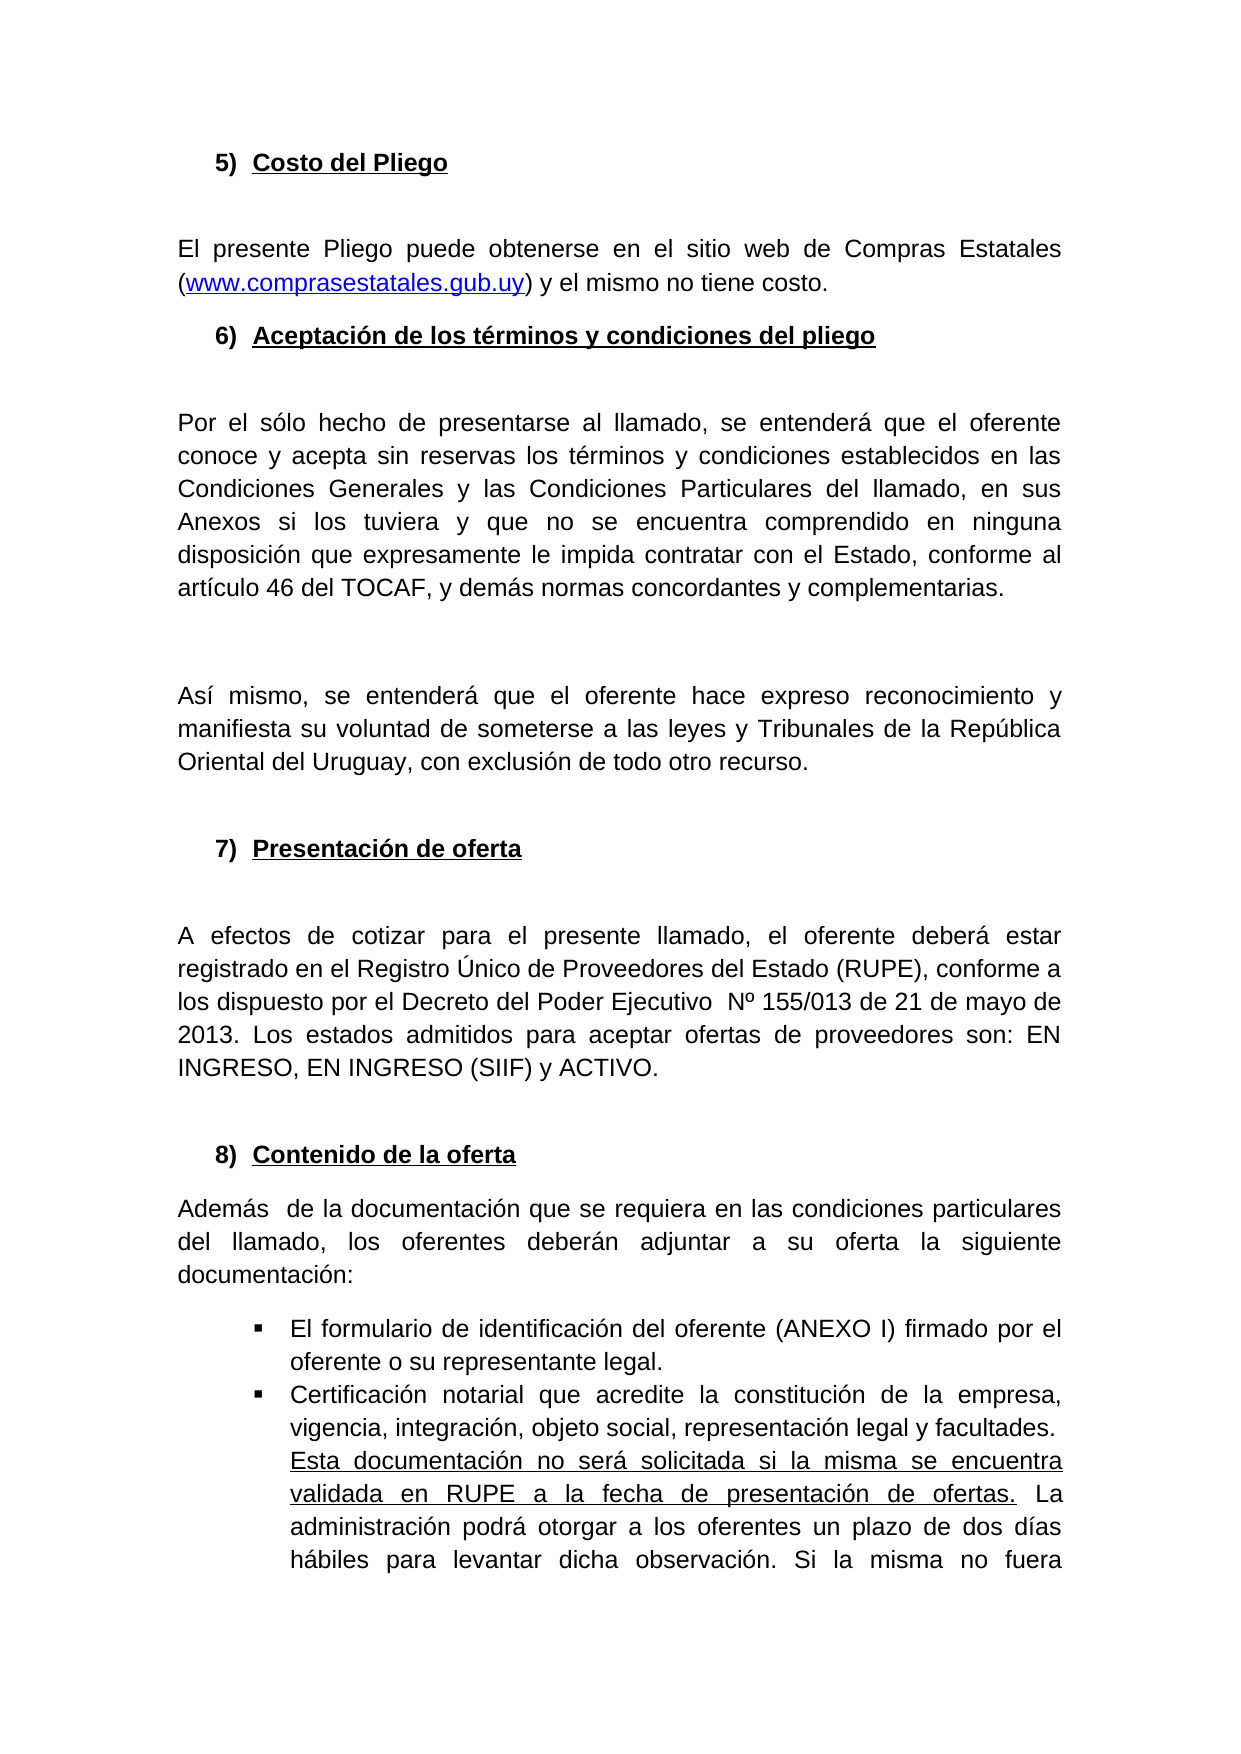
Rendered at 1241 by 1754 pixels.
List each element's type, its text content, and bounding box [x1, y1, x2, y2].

text Así mismo, se entenderá que el oferente hace expreso reconocimiento y manifiesta su voluntad de someterse a las leyes y Tribunales de la República Oriental del Uruguay, con exclusión de todo otro recurso. [177, 681, 1063, 776]
list Certificación notarial que acredite la constitución de la empresa, vigencia, integración, objeto social, representación legal y facultades. [252, 1380, 1063, 1442]
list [290, 1472, 1063, 1574]
list Presentación de oferta [215, 834, 1063, 863]
list Contenido de la oferta [215, 1140, 1063, 1168]
text Además de la documentación que se requiera en las condiciones particulares del llamado, los oferentes deberán adjuntar a su oferta la siguiente documentación: [177, 1194, 1063, 1288]
text Por el sólo hecho de presentarse al llamado, se entenderá que el oferente conoce y acepta sin reservas los términos y condiciones establecidos en las Condiciones Generales y las Condiciones Particulares del llamado, en sus Anexos si los tuviera y que no se encuentra comprendido en ninguna disposición que expresamente le impida contratar con el Estado, conforme al artículo 46 del TOCAF, y demás normas concordantes y complementarias. [177, 408, 1063, 602]
list Costo del Pliego [215, 148, 1063, 176]
text El presente Pliego puede obtenerse en el sitio web de Compras Estatales (www.comprasestatales.gub.uy) y el mismo no tiene costo. [177, 234, 1063, 296]
text A efectos de cotizar para el presente llamado, el oferente deberá estar registrado en el Registro Único de Proveedores del Estado (RUPE), conforme a los dispuesto por el Decreto del Poder Ejecutivo Nº 155/013 de 21 de mayo de 2013. Los estados admitidos para aceptar ofertas de proveedores son: EN INGRESO, EN INGRESO (SIIF) y ACTIVO. [177, 921, 1063, 1082]
list Aceptación de los términos y condiciones del pliego [215, 321, 1063, 350]
list El formulario de identificación del oferente (ANEXO I) firmado por el oferente o su representante legal. [252, 1313, 1063, 1375]
